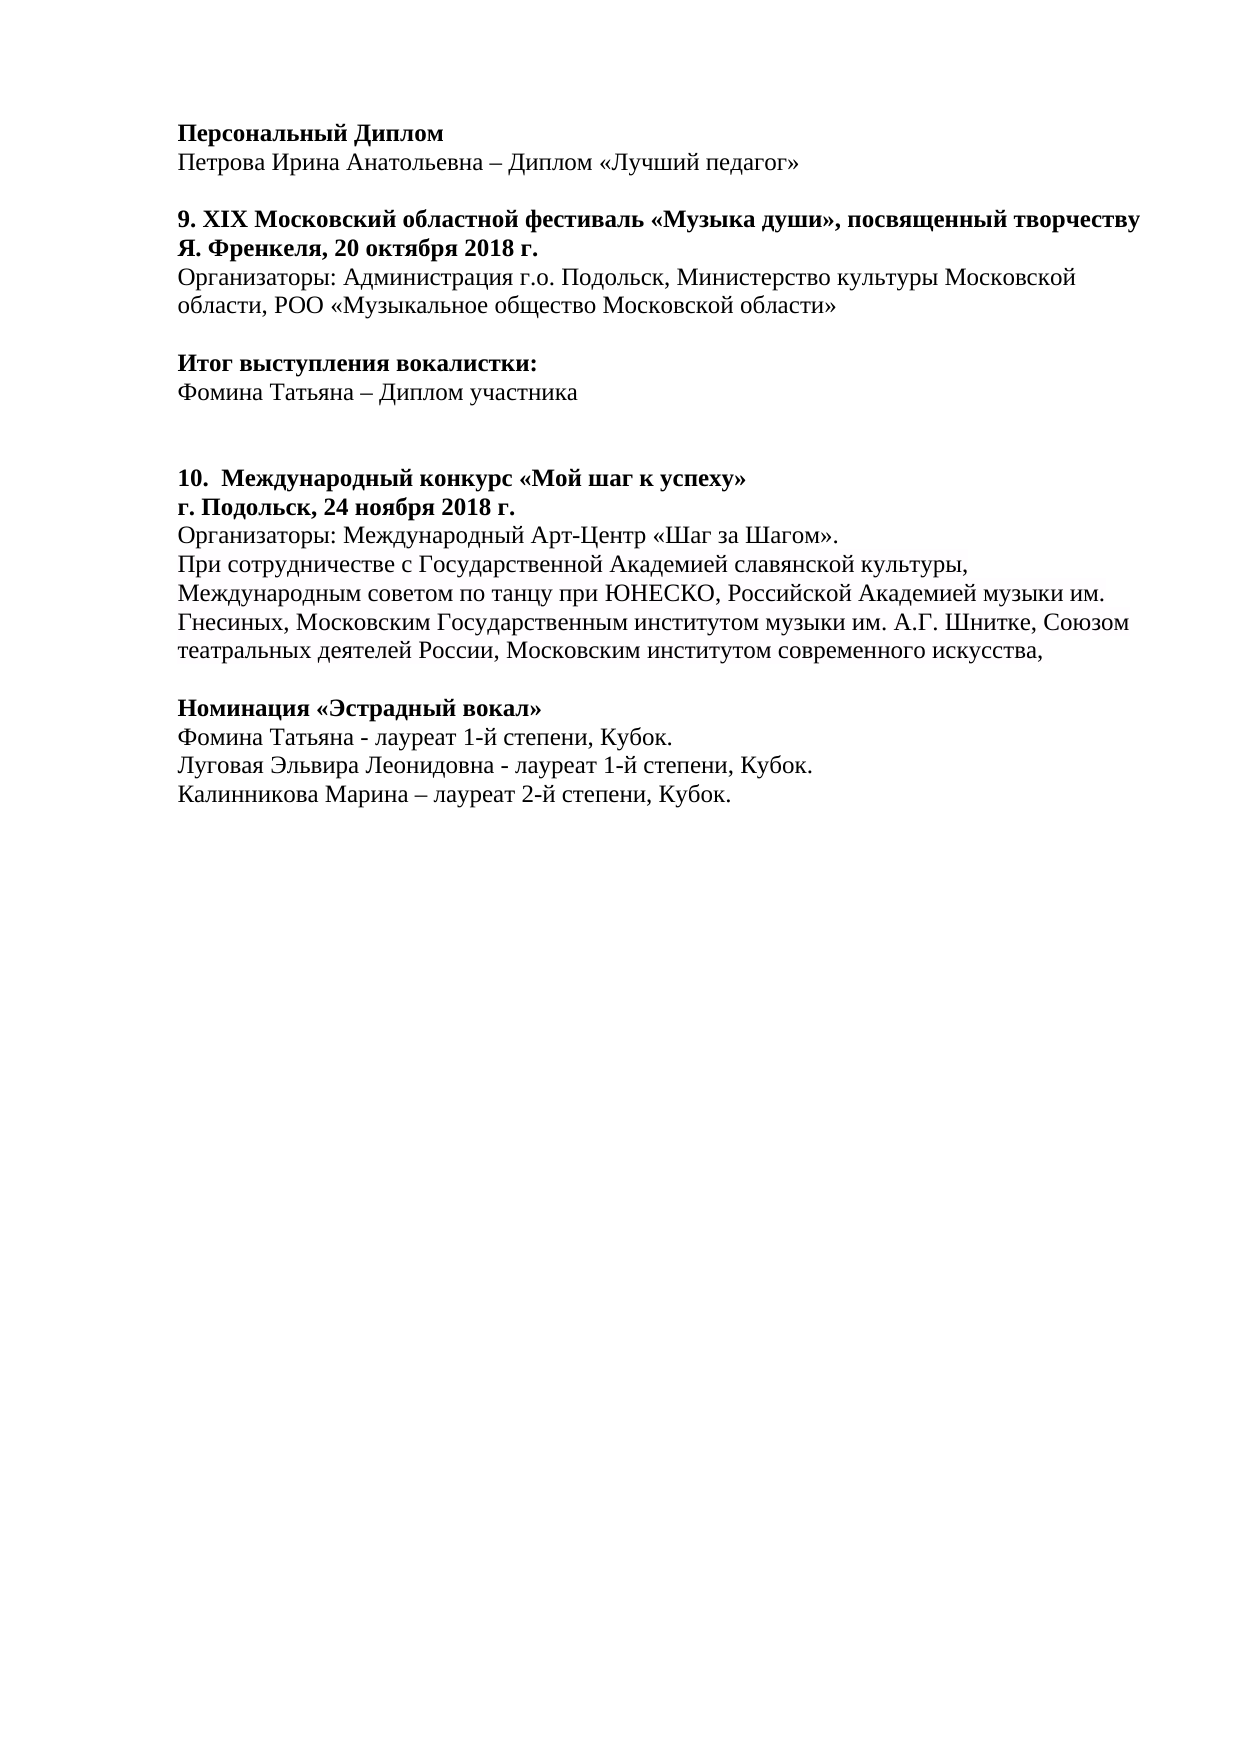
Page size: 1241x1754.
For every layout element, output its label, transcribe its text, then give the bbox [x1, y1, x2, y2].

text При сотрудничестве с Государственной Академией славянской культуры, Международным советом по танцу при ЮНЕСКО, Российской Академией музыки им. Гнесиных, Московским Государственным институтом музыки им. А.Г. Шнитке, Союзом театральных деятелей России, Московским институтом современного искусства, [968, 549, 1152, 664]
text Организаторы: Международный Арт-Центр «Шаг за Шагом». [177, 521, 1152, 549]
text Итог выступления вокалистки: [177, 348, 1152, 377]
text Фомина Татьяна - лауреат 1-й степени, Кубок. [177, 722, 1152, 751]
text Фомина Татьяна – Диплом участника [177, 377, 1152, 406]
text Организаторы: Администрация г.о. Подольск, Министерство культуры Московской области, РОО «Музыкальное общество Московской области» [177, 262, 1152, 319]
text 10. Международный конкурс «Мой шаг к успеху» [177, 463, 1152, 492]
text Луговая Эльвира Леонидовна - лауреат 1-й степени, Кубок. [177, 751, 1152, 779]
text 9. ХIХ Московский областной фестиваль «Музыка души», посвященный творчеству Я. Френкеля, 20 октября 2018 г. [177, 204, 1152, 262]
text Калинникова Марина – лауреат 2-й степени, Кубок. [177, 779, 1152, 808]
text Петрова Ирина Анатольевна – Диплом «Лучший педагог» [177, 147, 1152, 176]
text Персональный Диплом [177, 118, 1152, 147]
text Номинация «Эстрадный вокал» [177, 693, 1152, 722]
text г. Подольск, 24 ноября 2018 г. [177, 492, 1152, 521]
